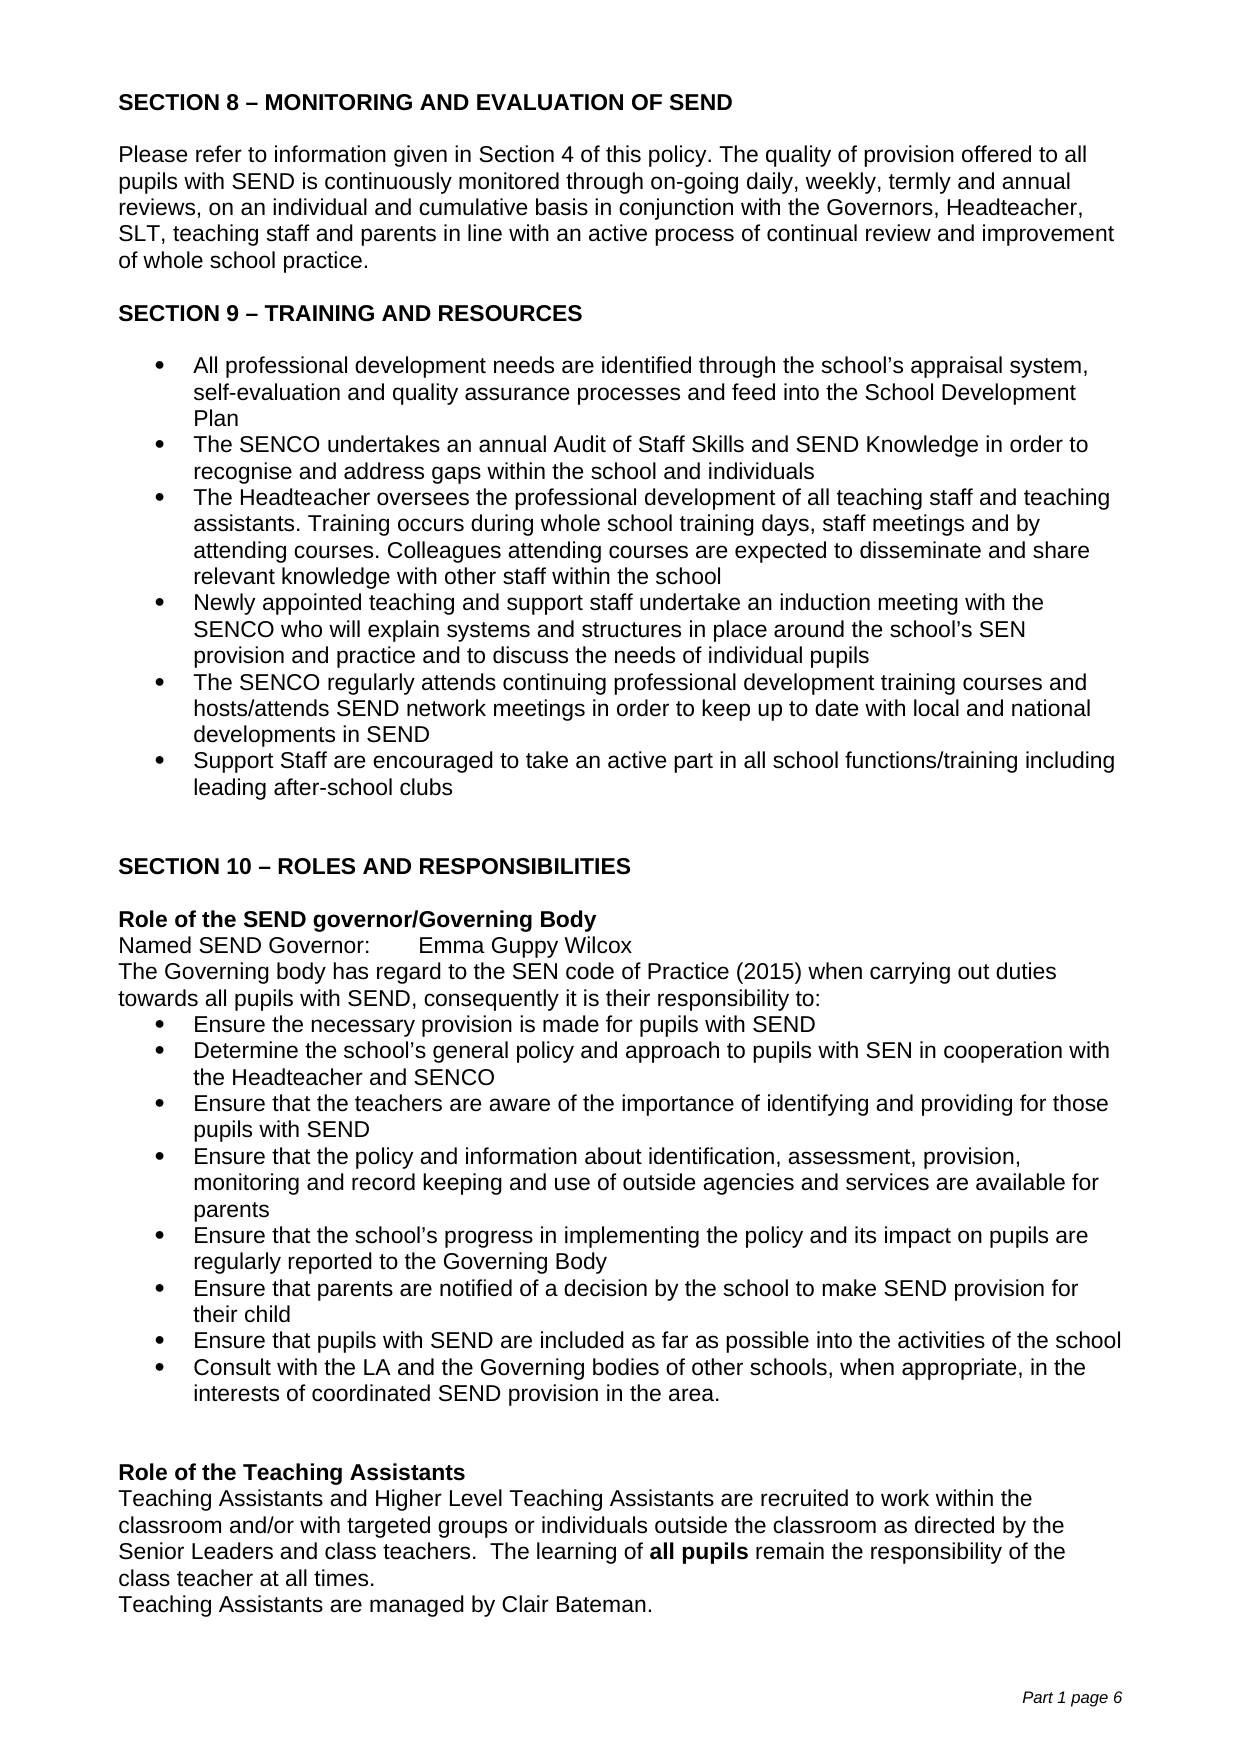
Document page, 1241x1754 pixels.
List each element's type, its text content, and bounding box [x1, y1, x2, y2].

list Consult with the LA and the Governing bodies of other schools, when appropriate, in the interests of coordinated SEND provision in the area. [156, 1354, 1122, 1406]
text Role of the Teaching Assistants [118, 1459, 1122, 1485]
list Newly appointed teaching and support staff undertake an induction meeting with the SENCO who will explain systems and structures in place around the school’s SEN provision and practice and to discuss the needs of individual pupils [156, 589, 1122, 668]
list Ensure that the school’s progress in implementing the policy and its impact on pupils are regularly reported to the Governing Body [156, 1222, 1122, 1274]
list The SENCO regularly attends continuing professional development training courses and hosts/attends SEND network meetings in order to keep up to date with local and national developments in SEND [156, 668, 1122, 747]
text Role of the SEND governor/Governing Body [118, 906, 1122, 932]
list Support Staff are encouraged to take an active part in all school functions/training including leading after-school clubs [156, 747, 1122, 800]
list Ensure that pupils with SEND are included as far as possible into the activities of the school [156, 1327, 1122, 1354]
text Named SEND Governor: Emma Guppy Wilcox [118, 932, 1122, 958]
text SECTION 8 – MONITORING AND EVALUATION OF SEND [118, 89, 1122, 115]
list Ensure that parents are notified of a decision by the school to make SEND provision for their child [156, 1274, 1122, 1327]
list The Headteacher oversees the professional development of all teaching staff and teaching assistants. Training occurs during whole school training days, staff meetings and by attending courses. Colleagues attending courses are expected to disseminate and share relevant knowledge with other staff within the school [156, 484, 1122, 589]
text Please refer to information given in Section 4 of this policy. The quality of provision offered to all pupils with SEND is continuously monitored through on-going daily, weekly, termly and annual reviews, on an individual and cumulative basis in conjunction with the Governors, Headteacher, SLT, teaching staff and parents in line with an active process of continual review and improvement of whole school practice. [118, 141, 1122, 273]
text The Governing body has regard to the SEN code of Practice (2015) when carrying out duties towards all pupils with SEND, consequently it is their responsibility to: [118, 958, 1122, 1011]
text Teaching Assistants and Higher Level Teaching Assistants are recruited to work within the classroom and/or with targeted groups or individuals outside the classroom as directed by the Senior Leaders and class teachers. The learning of all pupils remain the responsibility of the class teacher at all times. [118, 1485, 1122, 1591]
text SECTION 9 – TRAINING AND RESOURCES [118, 299, 1122, 326]
text SECTION 10 – ROLES AND RESPONSIBILITIES [118, 853, 1122, 879]
list All professional development needs are identified through the school’s appraisal system, self-evaluation and quality assurance processes and feed into the School Development Plan [156, 352, 1122, 431]
text Teaching Assistants are managed by Clair Bateman. [118, 1591, 1122, 1617]
list The SENCO undertakes an annual Audit of Staff Skills and SEND Knowledge in order to recognise and address gaps within the school and individuals [156, 431, 1122, 484]
list Ensure the necessary provision is made for pupils with SEND [156, 1011, 1122, 1037]
list Determine the school’s general policy and approach to pupils with SEN in cooperation with the Headteacher and SENCO [156, 1037, 1122, 1090]
list Ensure that the teachers are aware of the importance of identifying and providing for those pupils with SEND [156, 1090, 1122, 1143]
list Ensure that the policy and information about identification, assessment, provision, monitoring and record keeping and use of outside agencies and services are available for parents [156, 1143, 1122, 1222]
